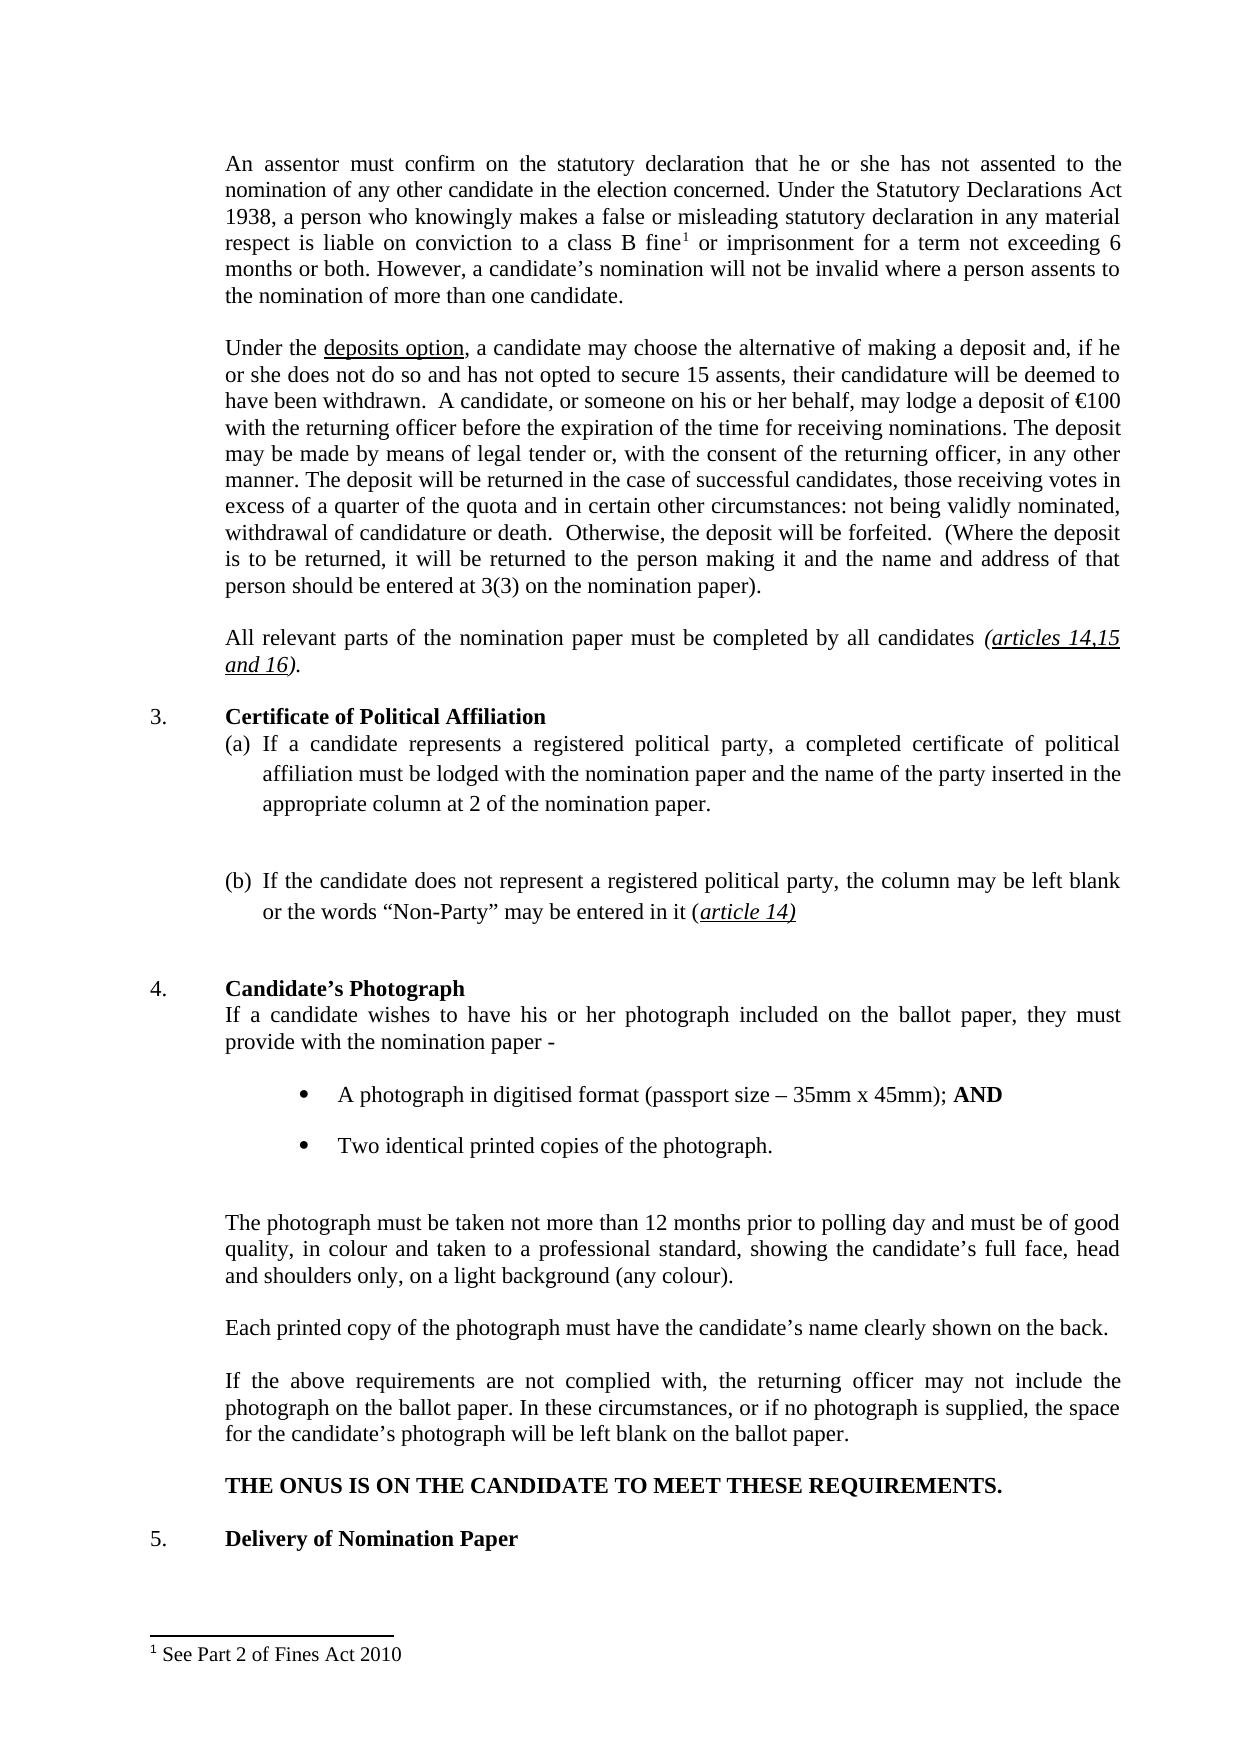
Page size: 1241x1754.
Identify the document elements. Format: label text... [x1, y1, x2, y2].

text 5. Delivery of Nomination Paper [150, 1525, 1122, 1552]
text 3. Certificate of Political Affiliation [150, 703, 1122, 730]
text 4. Candidate’s Photograph [150, 975, 1122, 1002]
text The photograph must be taken not more than 12 months prior to polling day and must be of good quality, in colour and taken to a professional standard, showing the candidate’s full face, head and shoulders only, on a light background (any colour). [225, 1209, 1122, 1288]
text If the above requirements are not complied with, the returning officer may not include the photograph on the ballot paper. In these circumstances, or if no photograph is supplied, the space for the candidate’s photograph will be left blank on the ballot paper. [225, 1367, 1122, 1446]
list Two identical printed copies of the photograph. [300, 1132, 1122, 1158]
text An assentor must confirm on the statutory declaration that he or she has not assented to the nomination of any other candidate in the election concerned. Under the Statutory Declarations Act 1938, a person who knowingly makes a false or misleading statutory declaration in any material respect is liable on conviction to a class B fine or imprisonment for a term not exceeding 6 months or both. However, a candidate’s nomination will not be invalid where a person assents to the nomination of more than one candidate. [225, 150, 1122, 308]
text Under the deposits option, a candidate may choose the alternative of making a deposit and, if he or she does not do so and has not opted to secure 15 assents, their candidature will be deemed to have been withdrawn. A candidate, or someone on his or her behalf, may lodge a deposit of €100 with the returning officer before the expiration of the time for receiving nominations. The deposit may be made by means of legal tender or, with the consent of the returning officer, in any other manner. The deposit will be returned in the case of successful candidates, those receiving votes in excess of a quarter of the quota and in certain other circumstances: not being validly nominated, withdrawal of candidature or death. Otherwise, the deposit will be forfeited. (Where the deposit is to be returned, it will be returned to the person making it and the name and address of that person should be entered at 3(3) on the nomination paper). [225, 334, 1122, 598]
list If the candidate does not represent a registered political party, the column may be left blank or the words “Non-Party” may be entered in it (article 14) [225, 868, 1122, 924]
list If a candidate represents a registered political party, a completed certificate of political affiliation must be lodged with the nomination paper and the name of the party inserted in the appropriate column at 2 of the nomination paper. [225, 730, 1122, 817]
list A photograph in digitised format (passport size – 35mm x 45mm); AND [300, 1081, 1122, 1107]
text THE ONUS IS ON THE CANDIDATE TO MEET THESE REQUIREMENTS. [150, 1473, 1122, 1499]
text Each printed copy of the photograph must have the candidate’s name clearly shown on the back. [225, 1314, 1122, 1341]
text All relevant parts of the nomination paper must be completed by all candidates (articles 14,15 and 16). [150, 624, 1122, 677]
text If a candidate wishes to have his or her photograph included on the ballot paper, they must provide with the nomination paper - [150, 1002, 1122, 1054]
